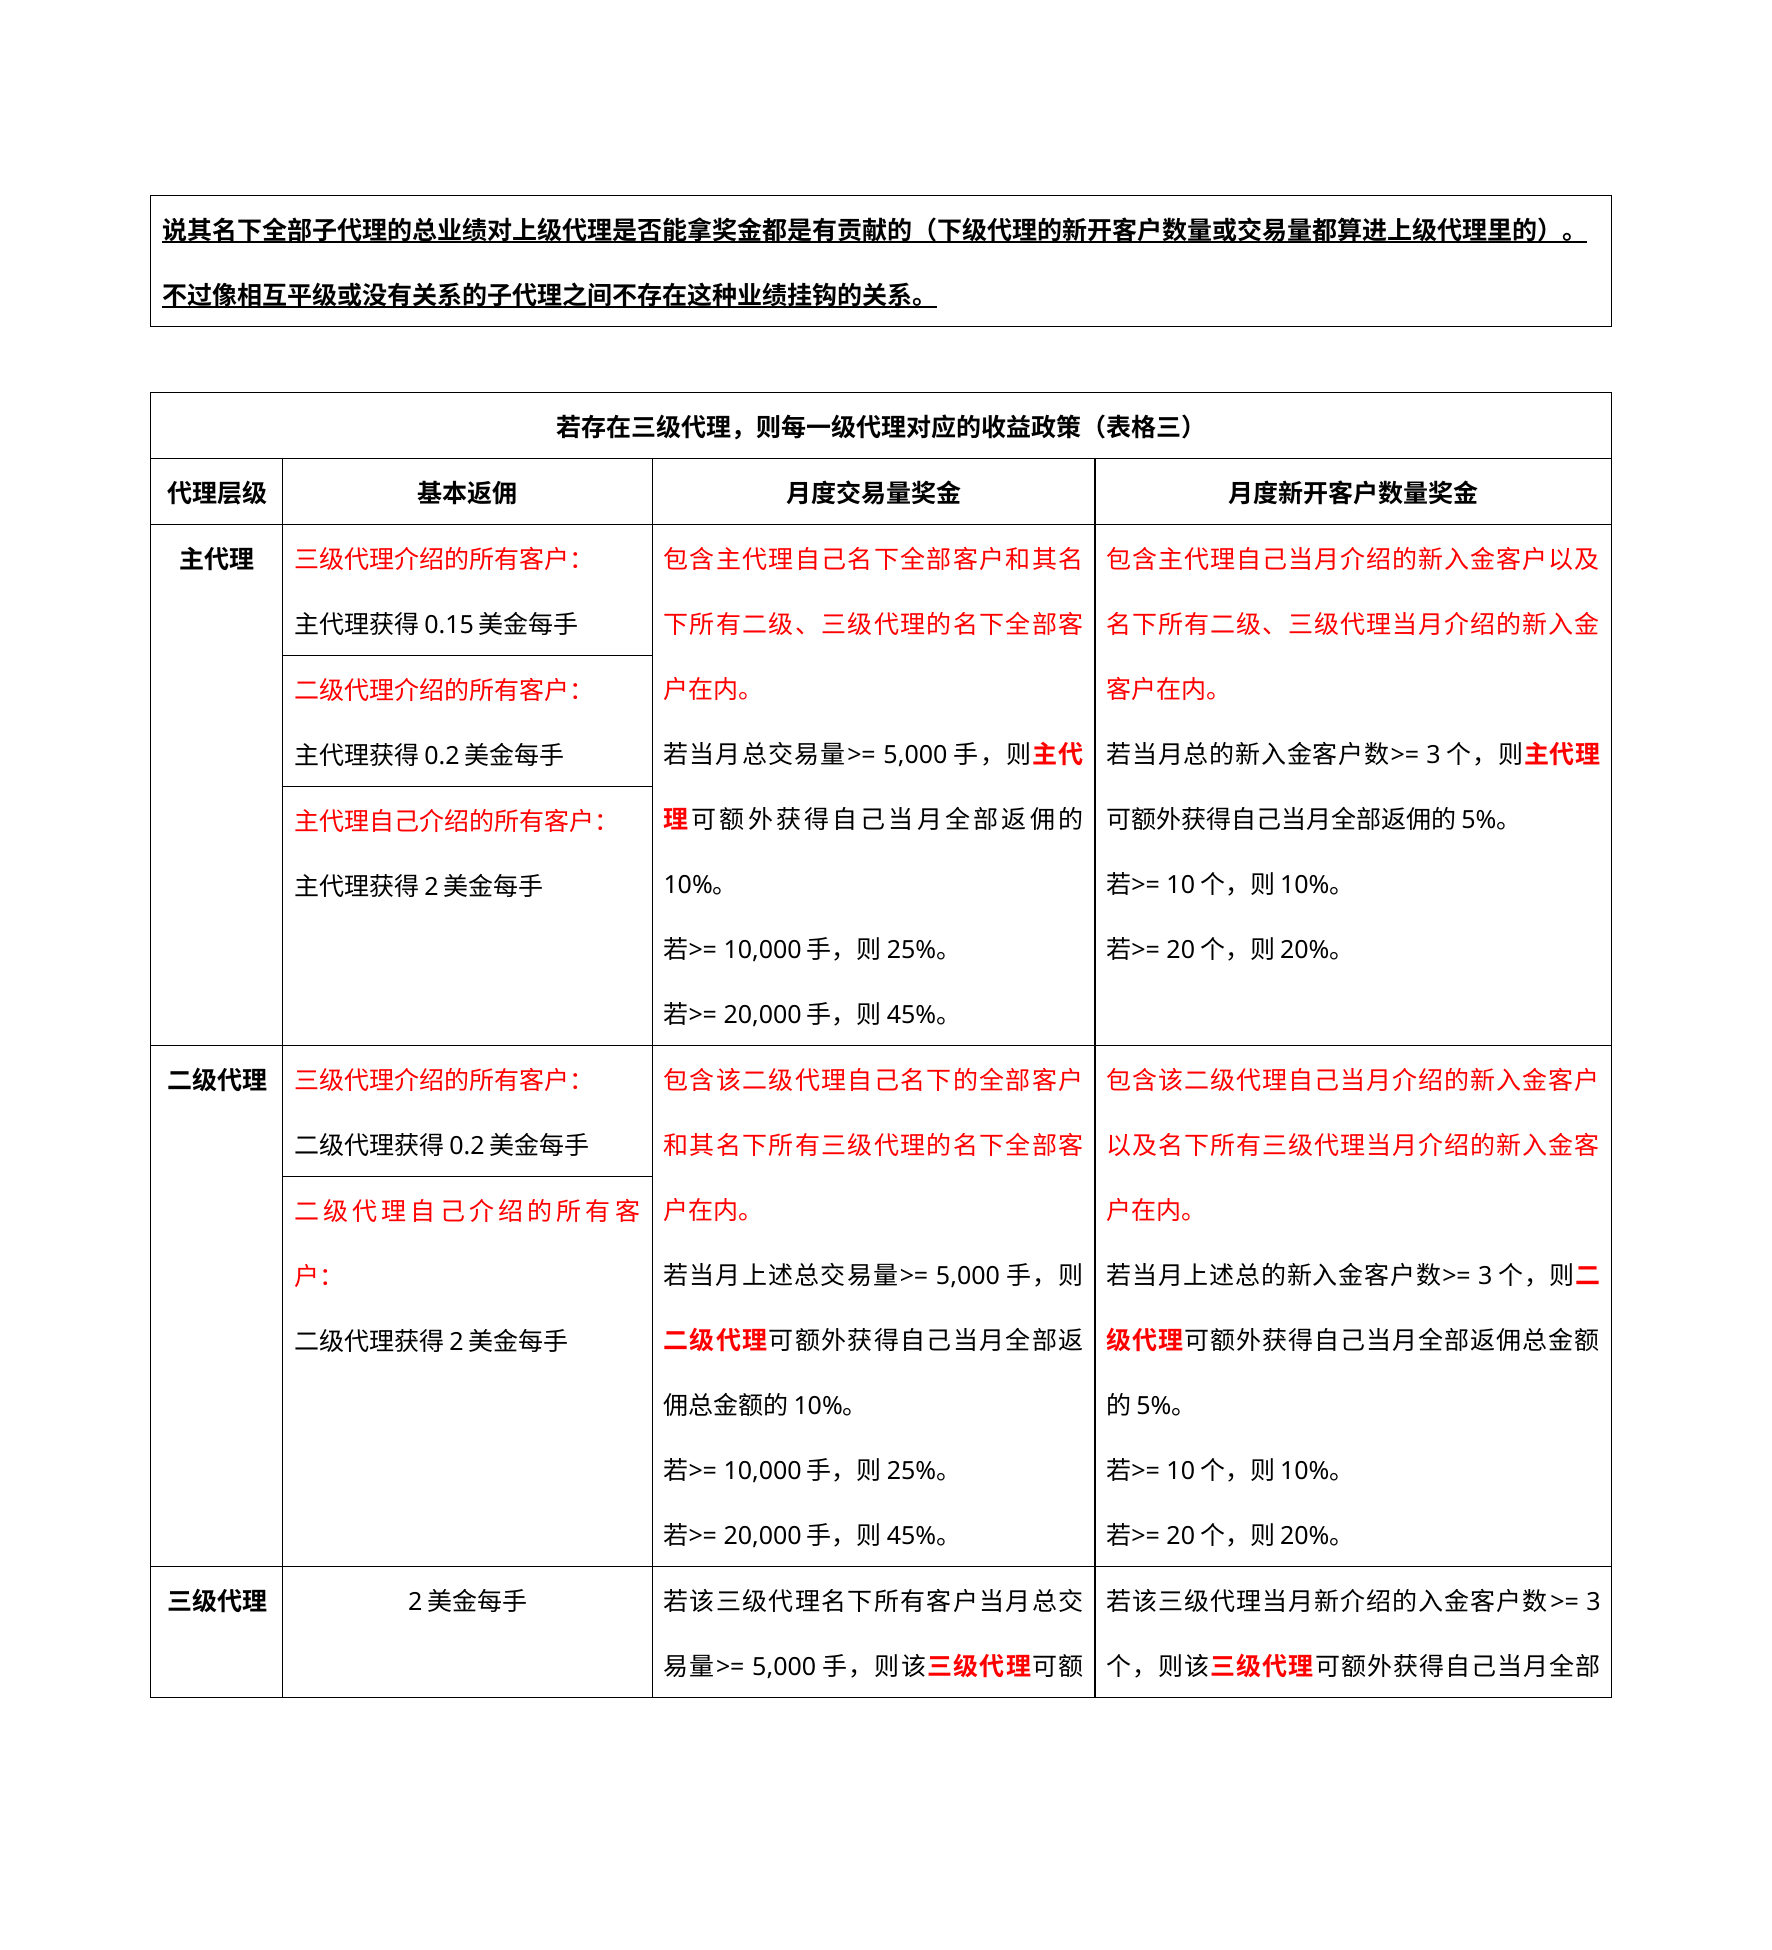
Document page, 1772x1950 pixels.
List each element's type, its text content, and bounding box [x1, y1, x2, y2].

table_cell 包含主代理自己名下全部客户和其名下所有二级、三级代理的名下全部客户在内。 若当月总交易量>= 5,000手，则主代理可额外获得自己当月全部返佣的10%。 若>= 10,000手，则25%。 若>= 20,000手，则45%。 [653, 525, 1094, 1045]
table_cell 三级代理介绍的所有客户： 二级代理获得0.2美金每手 [283, 1046, 652, 1176]
table_cell 包含该二级代理自己当月介绍的新入金客户以及名下所有三级代理当月介绍的新入金客户在内。 若当月上述总的新入金客户数>= 3个，则二级代理可额外获得自己当月全部返佣总金额的5%。 若>= 10个，则10%。 若>= 20个，则20%。 [1096, 1046, 1611, 1566]
table_cell 二级代理自己介绍的所有客户： 二级代理获得2美金每手 [283, 1177, 652, 1566]
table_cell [151, 196, 1611, 326]
table_cell 三级代理介绍的所有客户： 主代理获得0.15美金每手 [283, 525, 652, 655]
table_cell 主代理 [151, 525, 282, 1045]
table_cell 包含主代理自己当月介绍的新入金客户以及名下所有二级、三级代理当月介绍的新入金客户在内。 若当月总的新入金客户数>= 3个，则主代理可额外获得自己当月全部返佣的5%。 若>= 10个，则10%。 若>= 20个，则20%。 [1096, 525, 1611, 1045]
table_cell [1096, 1567, 1611, 1697]
table_cell 三级代理 [151, 1567, 282, 1697]
table_cell 基本返佣 [283, 459, 652, 524]
table_cell 月度交易量奖金 [653, 459, 1094, 524]
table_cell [653, 1567, 1094, 1697]
table_cell 月度新开客户数量奖金 [1096, 459, 1611, 524]
table_header 若存在三级代理，则每一级代理对应的收益政策（表格三） [151, 393, 1611, 458]
table_cell 二级代理 [151, 1046, 282, 1566]
table_cell 主代理自己介绍的所有客户： 主代理获得2美金每手 [283, 787, 652, 1045]
table_cell 包含该二级代理自己名下的全部客户和其名下所有三级代理的名下全部客户在内。 若当月上述总交易量>= 5,000手，则二级代理可额外获得自己当月全部返佣总金额的10%。 若>= 10,000手，则25%。 若>= 20,000手，则45%。 [653, 1046, 1094, 1566]
table_cell 二级代理介绍的所有客户： 主代理获得0.2美金每手 [283, 656, 652, 786]
table_cell 2美金每手 [283, 1567, 652, 1697]
table_cell 代理层级 [151, 459, 282, 524]
